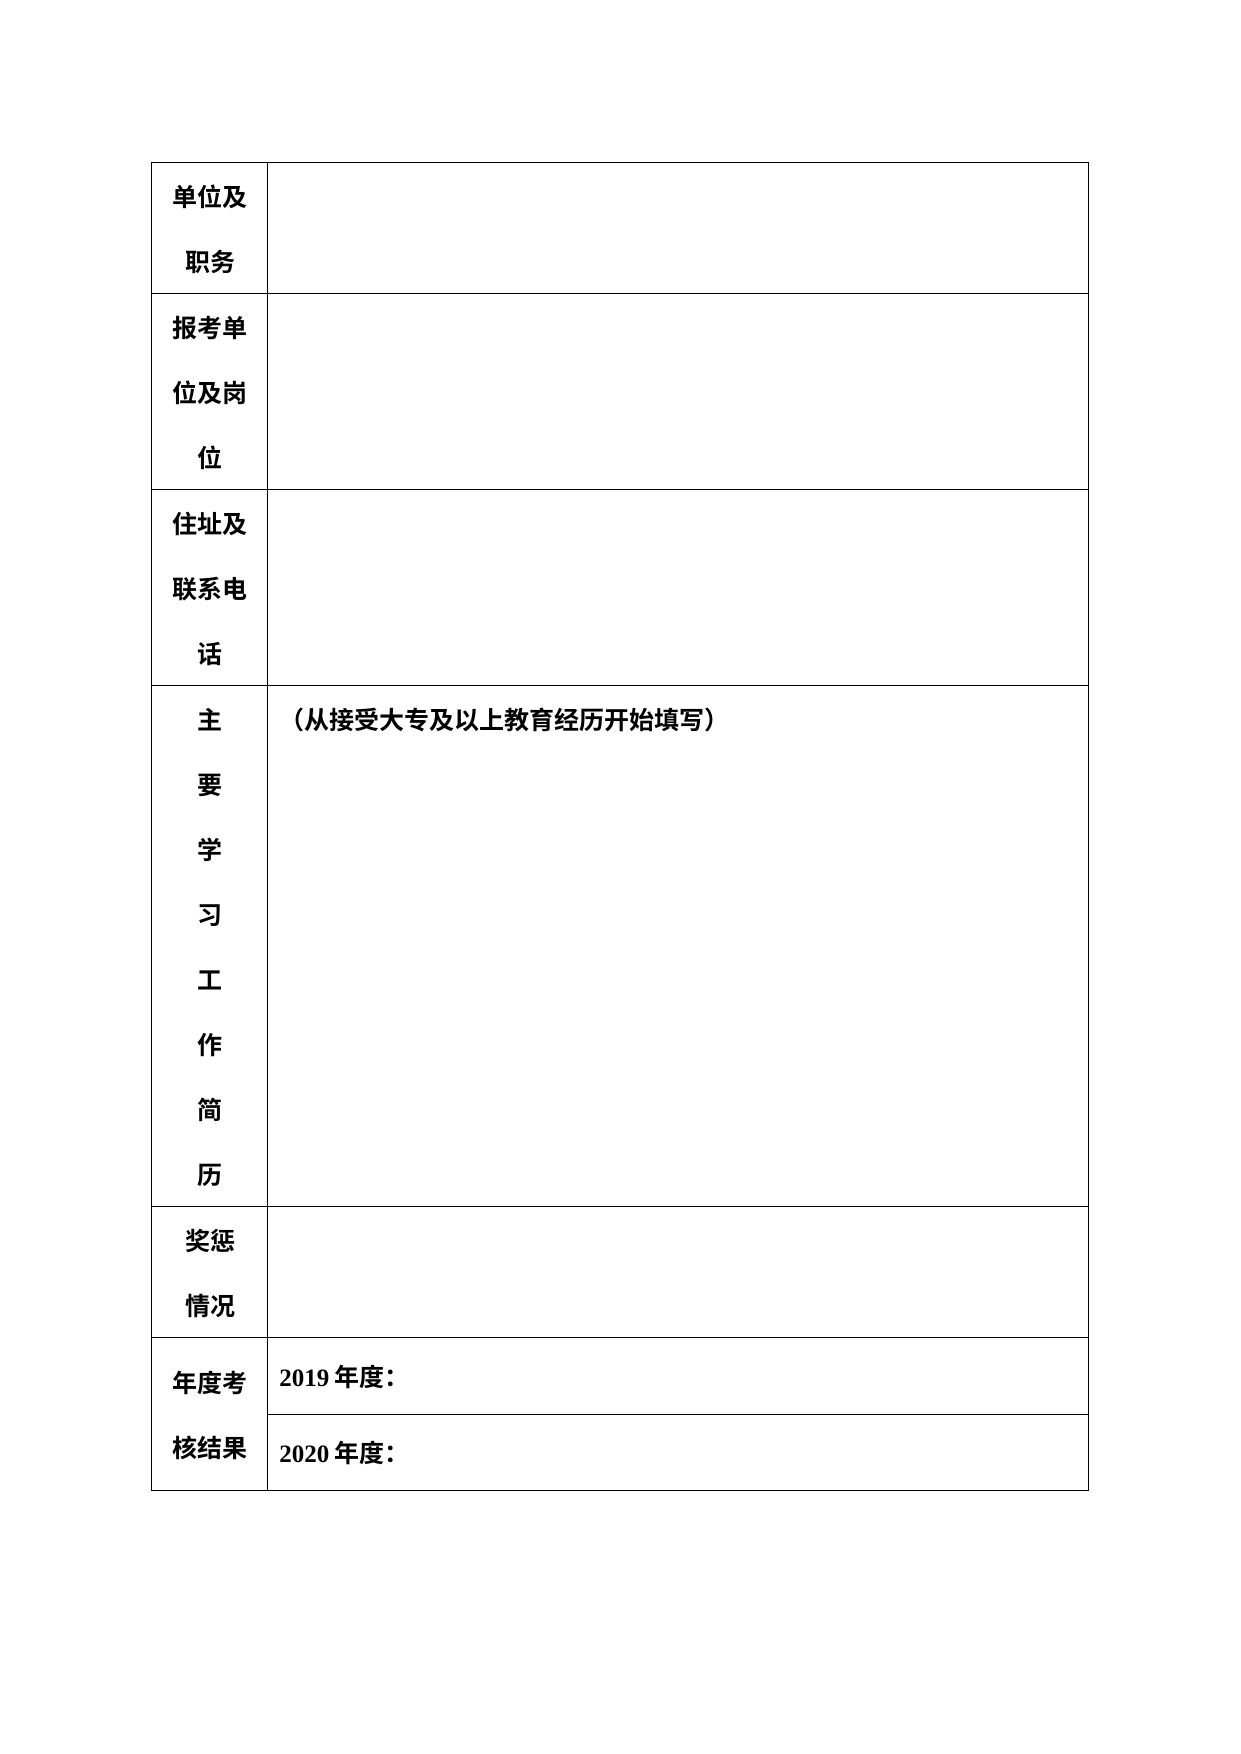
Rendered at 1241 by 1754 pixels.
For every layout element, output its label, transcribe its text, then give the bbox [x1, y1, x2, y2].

table_cell [268, 1207, 1088, 1337]
table_cell 住址及 联系电话 [152, 490, 267, 685]
table_cell 现工作单位及职务 [152, 163, 267, 293]
table_cell [268, 490, 1088, 685]
table_cell 主 要 学 习 工 作 简 历 [152, 686, 267, 1206]
table_cell 年度考核结果 [152, 1338, 267, 1490]
table_cell 2019年度： [268, 1338, 1088, 1413]
table_cell （从接受大专及以上教育经历开始填写） [268, 686, 1088, 1206]
table_cell 报考单位及岗位 [152, 294, 267, 489]
table_cell [268, 294, 1088, 489]
table_cell 奖惩 情况 [152, 1207, 267, 1337]
table_cell [268, 163, 1088, 293]
table_cell 2020年度： [268, 1415, 1088, 1490]
